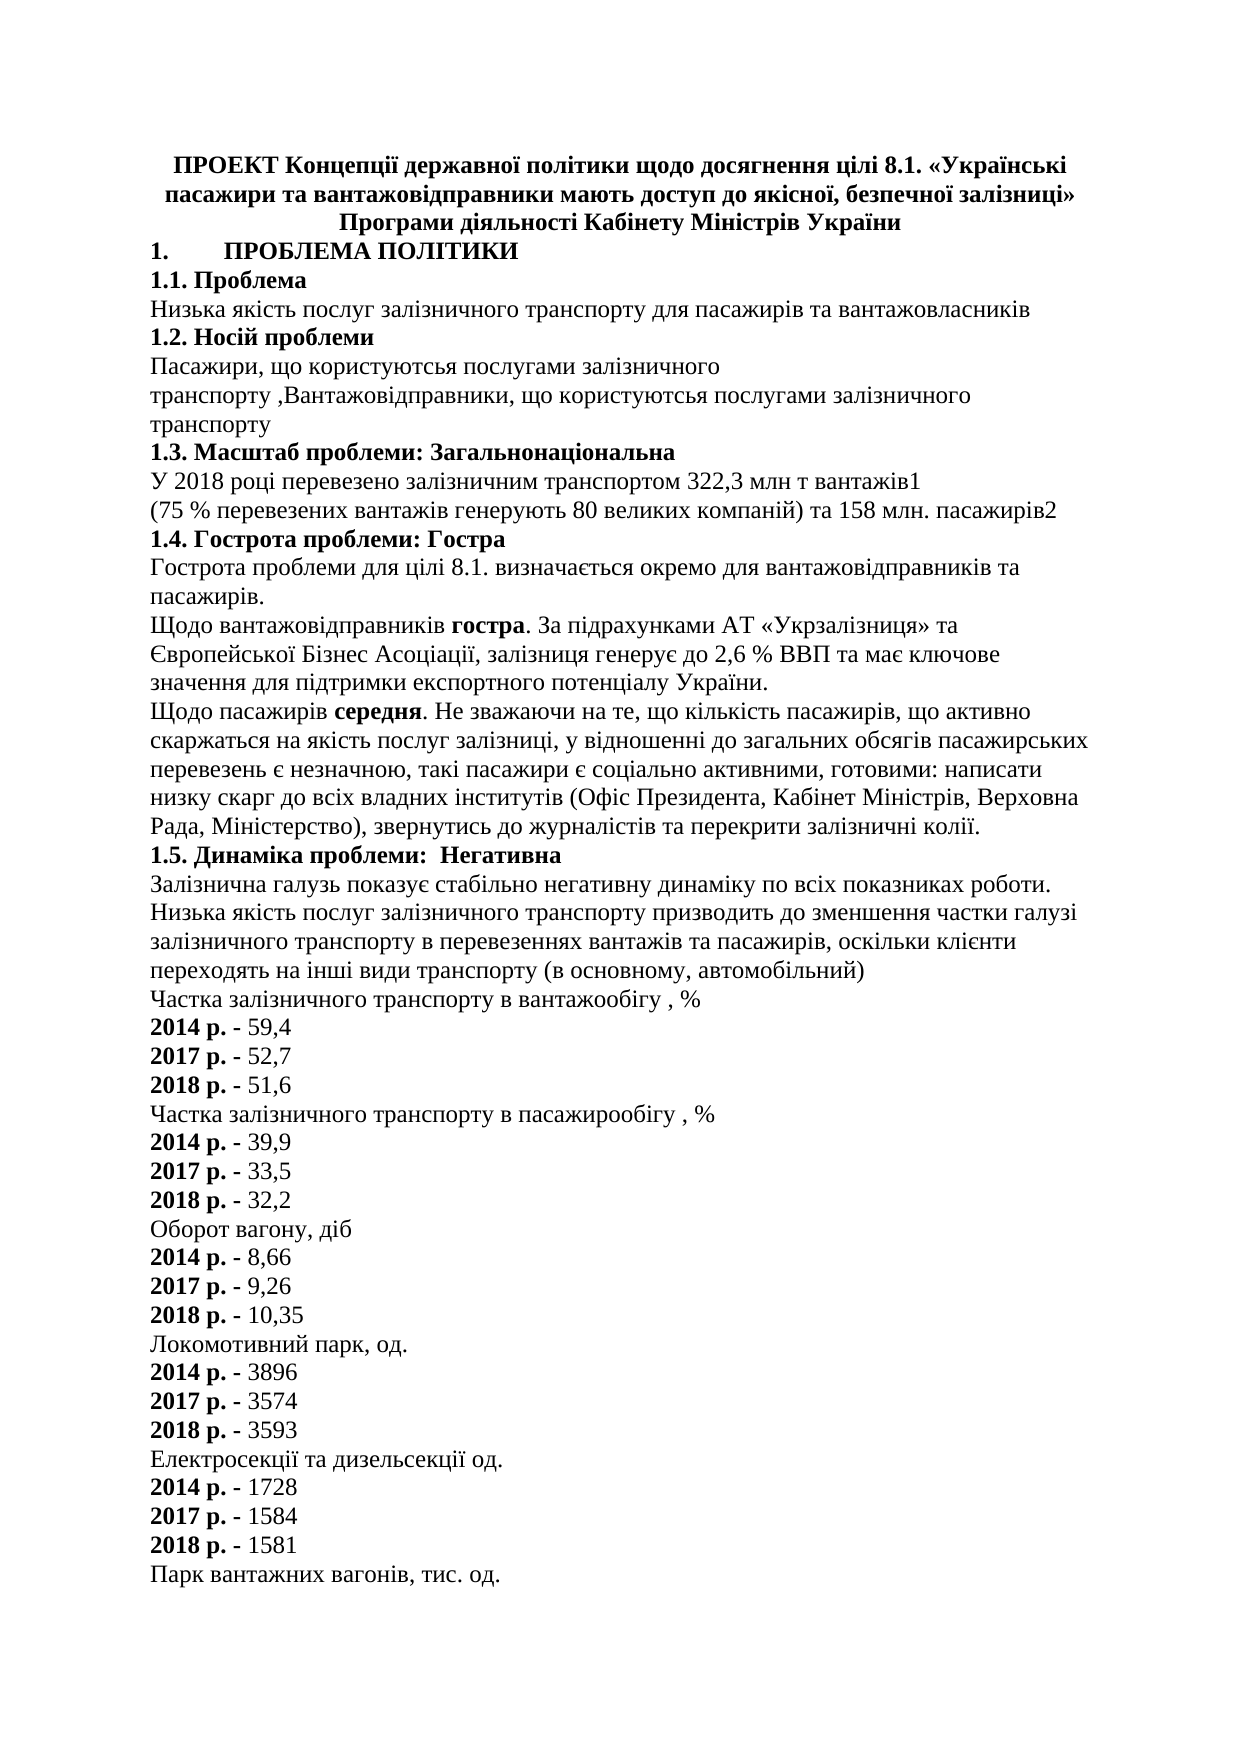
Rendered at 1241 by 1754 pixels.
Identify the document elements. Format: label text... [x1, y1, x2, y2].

text 2018 р. - 3593 [150, 1415, 1090, 1444]
text 2017 р. - 3574 [150, 1386, 1090, 1415]
text 2014 р. - 1728 [150, 1472, 1090, 1501]
text 2017 р. - 52,7 [150, 1041, 1090, 1070]
text Низька якість послуг залізничного транспорту для пасажирів та вантажовласників [150, 294, 1090, 322]
text Залізнична галузь показує стабільно негативну динаміку по всіх показниках роботи. Низька якість послуг залізничного транспорту призводить до зменшення частки галузі залізничного транспорту в перевезеннях вантажів та пасажирів, оскільки клієнти переходять на інші види транспорту (в основному, автомобільний) [150, 869, 1090, 984]
text 1.1. Проблема [150, 265, 1090, 294]
text Щодо пасажирів середня. Не зважаючи на те, що кількість пасажирів, що активно скаржаться на якість послуг залізниці, у відношенні до загальних обсягів пасажирських перевезень є незначною, такі пасажири є соціально активними, готовими: написати низку скарг до всіх владних інститутів (Офіс Президента, Кабінет Міністрів, Верховна Рада, Міністерство), звернутись до журналістів та перекрити залізничні колії. [150, 696, 1090, 840]
text Парк вантажних вагонів, тис. од. [150, 1559, 1090, 1587]
text ПРОЕКТ Концепції державної політики щодо досягнення цілі 8.1. «Українські пасажири та вантажовідправники мають доступ до якісної, безпечної залізниці» Програми діяльності Кабінету Міністрів України [150, 150, 1090, 236]
text Електросекції та дизельсекції од. [150, 1444, 1090, 1472]
text 1.3. Масштаб проблеми: Загальнонаціональна [150, 437, 1090, 466]
text 2018 р. - 10,35 [150, 1300, 1090, 1329]
text Пасажири, що користуютсья послугами залізничного транспорту ,Вантажовідправники, що користуютсья послугами залізничного транспорту [150, 351, 1090, 437]
text 1.4. Гострота проблеми: Гостра [150, 524, 1090, 552]
text 2018 р. - 51,6 [150, 1070, 1090, 1099]
text У 2018 році перевезено залізничним транспортом 322,3 млн т вантажів1 (75 % перевезених вантажів генерують 80 великих компаній) та 158 млн. пасажирів2 [150, 466, 1090, 524]
text 2014 р. - 59,4 [150, 1012, 1090, 1041]
text 2014 р. - 39,9 [150, 1127, 1090, 1156]
text Оборот вагону, діб [150, 1214, 1090, 1242]
text Частка залізничного транспорту в пасажирообігу , % [150, 1099, 1090, 1127]
text 1.2. Носій проблеми [150, 322, 1090, 351]
text Щодо вантажовідправників гостра. За підрахунками АТ «Укрзалізниця» та Європейської Бізнес Асоціації, залізниця генерує до 2,6 % ВВП та має ключове значення для підтримки експортного потенціалу України. [150, 610, 1090, 696]
text 2017 р. - 1584 [150, 1501, 1090, 1530]
text Локомотивний парк, од. [150, 1329, 1090, 1357]
text Частка залізничного транспорту в вантажообігу , % [150, 984, 1090, 1012]
text 1. ПРОБЛЕМА ПОЛІТИКИ [150, 236, 1090, 265]
text 2017 р. - 33,5 [150, 1156, 1090, 1185]
text 2014 р. - 3896 [150, 1357, 1090, 1386]
text 2017 р. - 9,26 [150, 1271, 1090, 1300]
text Гострота проблеми для цілі 8.1. визначається окремо для вантажовідправників та пасажирів. [150, 552, 1090, 610]
text 2014 р. - 8,66 [150, 1242, 1090, 1271]
text 2018 р. - 1581 [150, 1530, 1090, 1559]
text 1.5. Динаміка проблеми: Негативна [150, 840, 1090, 869]
text 2018 р. - 32,2 [150, 1185, 1090, 1214]
